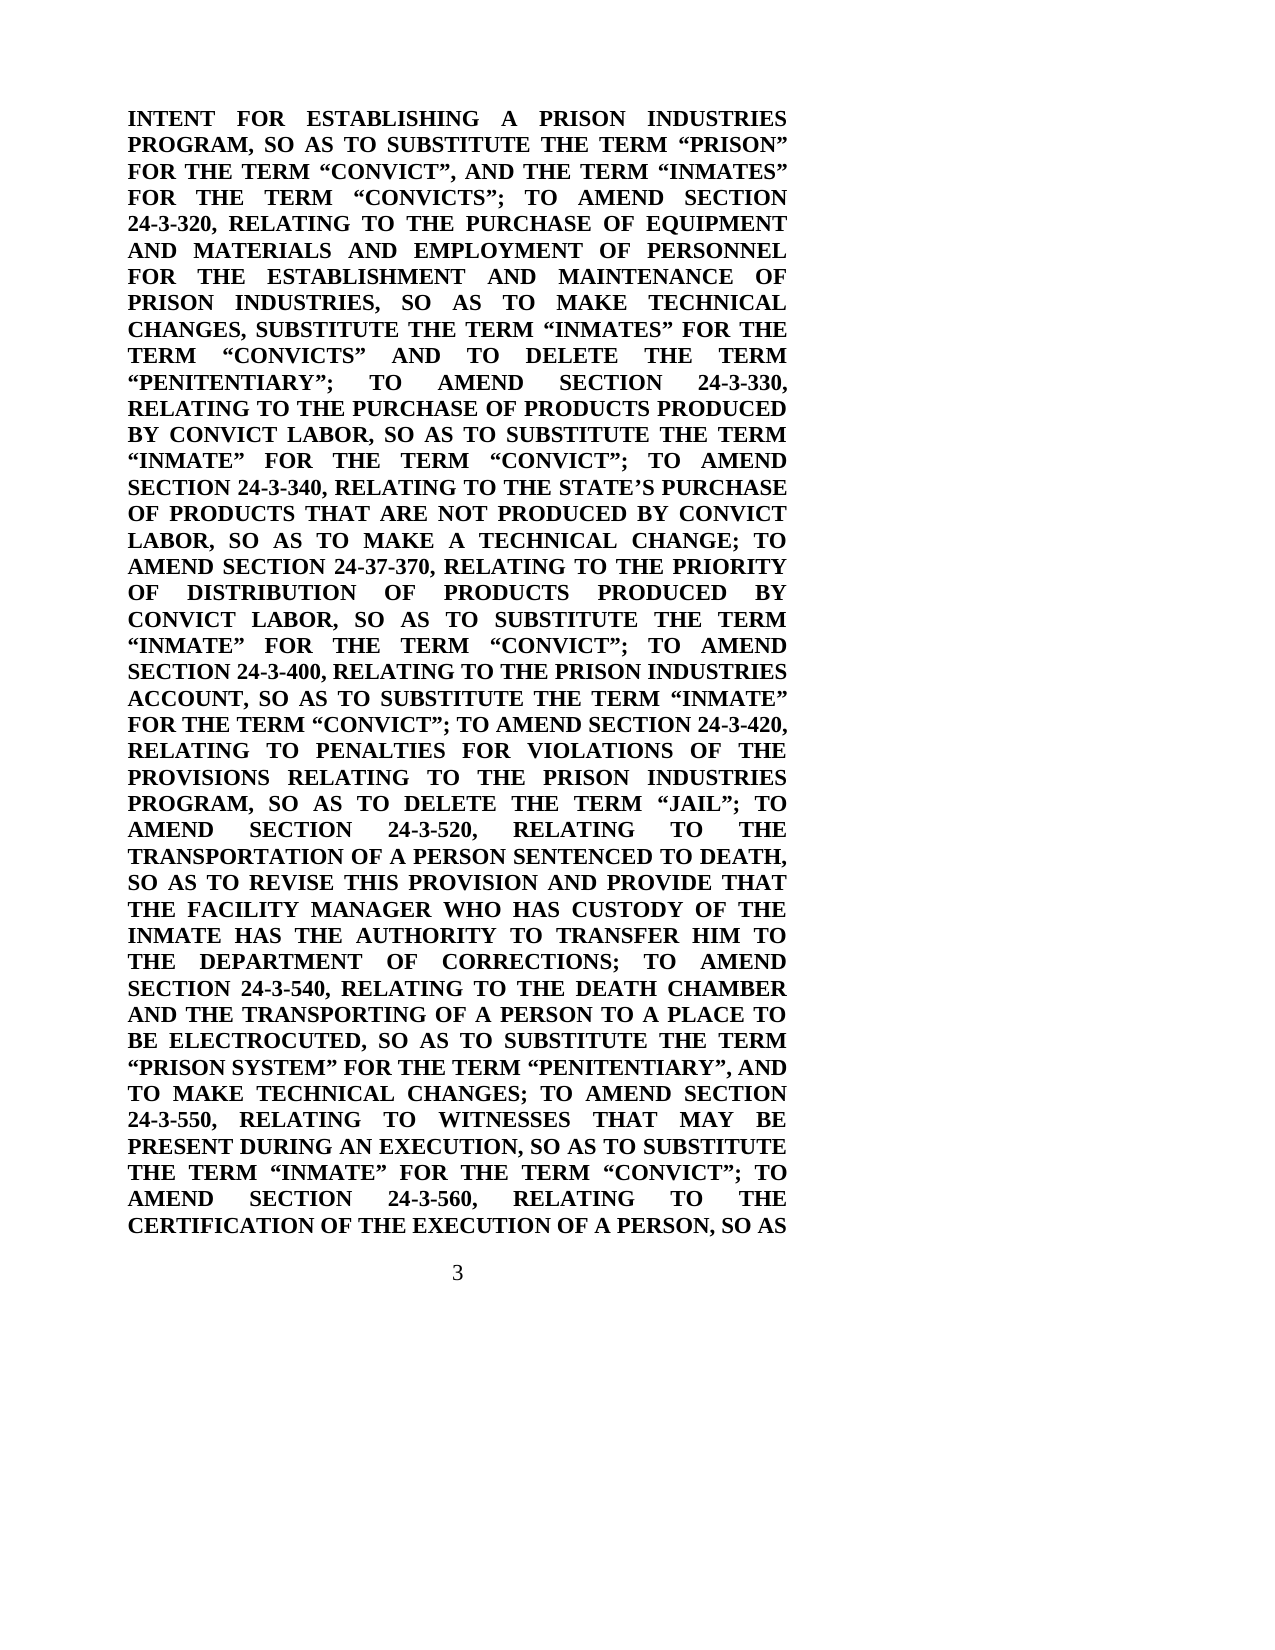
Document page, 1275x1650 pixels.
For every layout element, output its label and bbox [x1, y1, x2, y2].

text [127, 105, 787, 1238]
